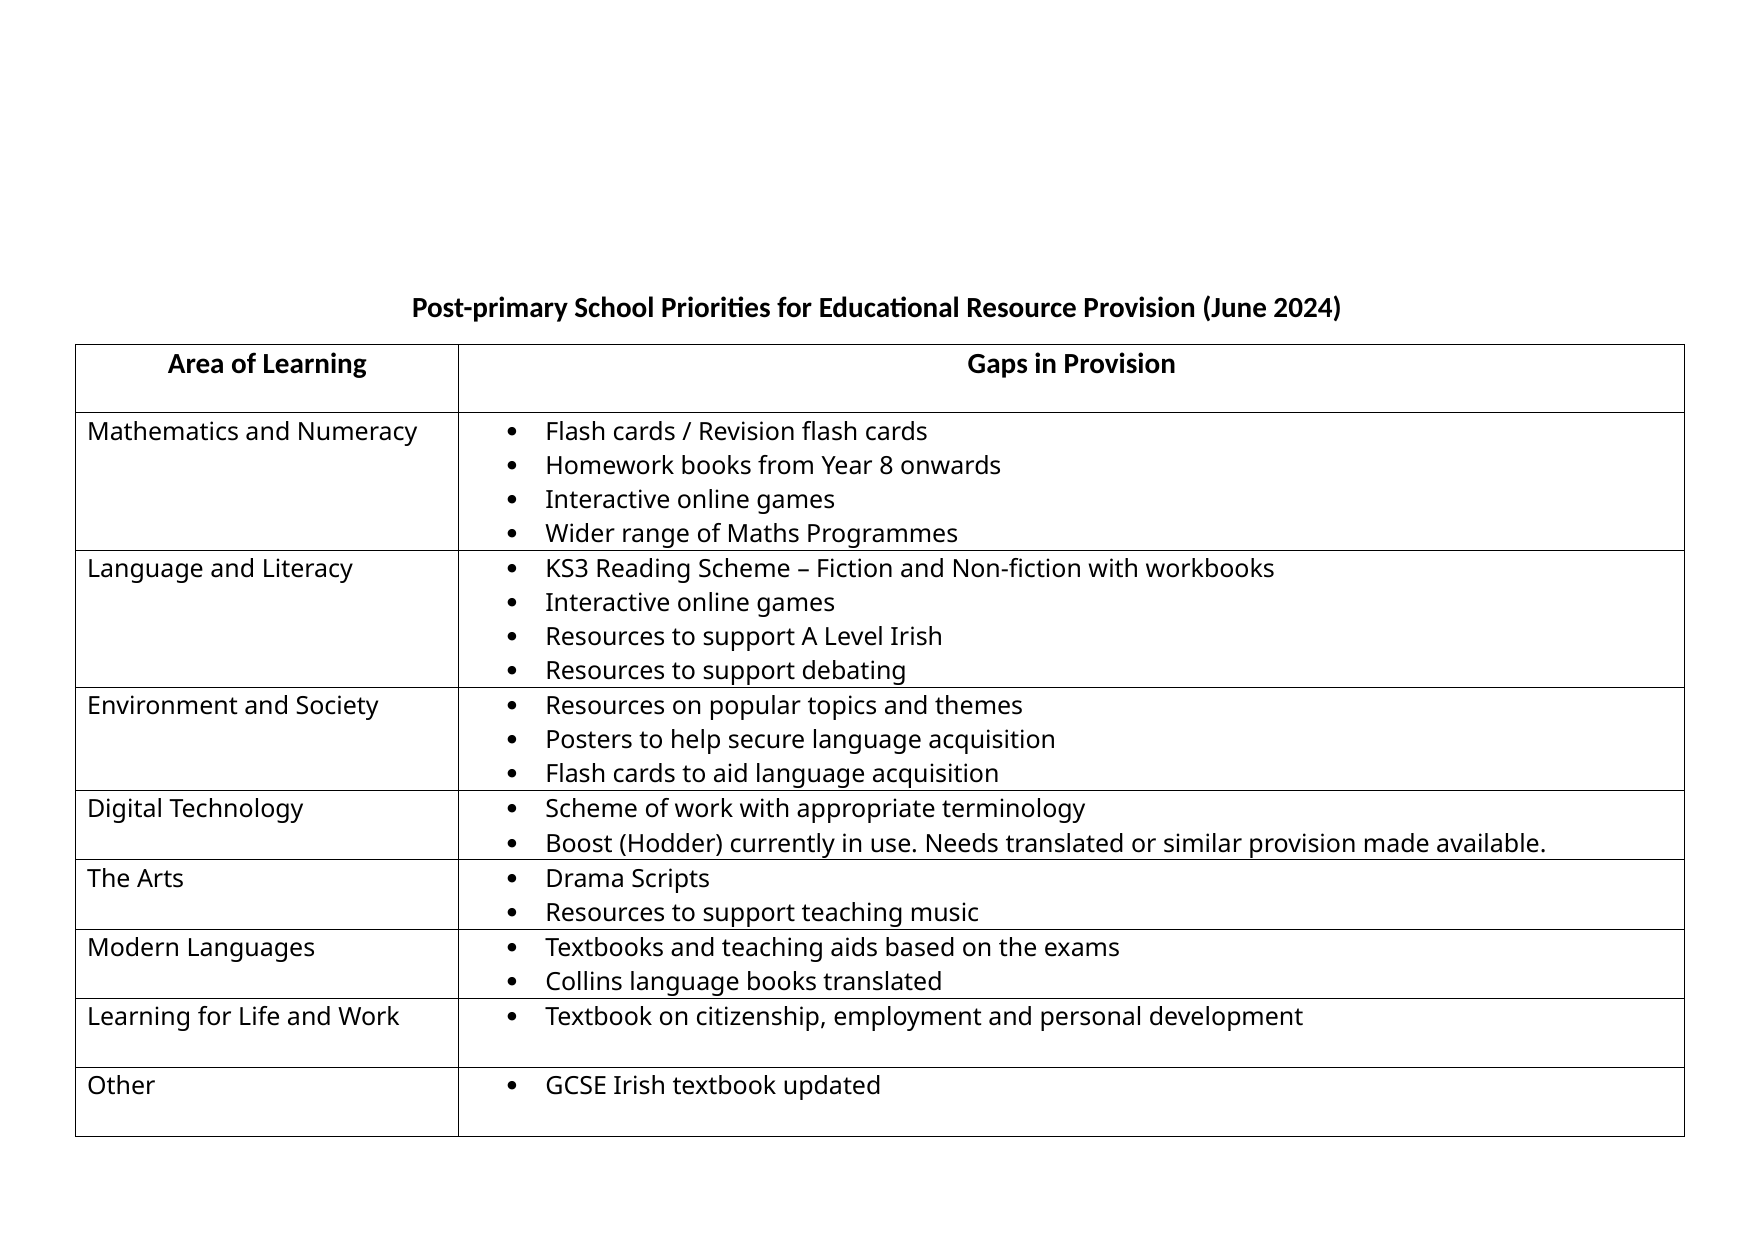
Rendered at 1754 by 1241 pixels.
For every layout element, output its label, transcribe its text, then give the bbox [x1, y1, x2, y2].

table_cell Mathematics and Numeracy [76, 413, 458, 549]
table_cell Textbook on citizenship, employment and personal development [459, 999, 1684, 1067]
table_cell Modern Languages [76, 930, 458, 998]
table_cell Environment and Society [76, 688, 458, 790]
table_cell Resources on popular topics and themes Posters to help secure language acquisition Flash cards to aid language acquisition [459, 688, 1684, 790]
table_cell Flash cards / Revision flash cards Homework books from Year 8 onwards Interactive online games Wider range of Maths Programmes [459, 413, 1684, 549]
table_cell Drama Scripts Resources to support teaching music [459, 860, 1684, 928]
table_cell Textbooks and teaching aids based on the exams Collins language books translated [459, 930, 1684, 998]
table_cell Other [76, 1068, 458, 1136]
table_header Gaps in Provision [459, 345, 1684, 412]
table_cell The Arts [76, 860, 458, 928]
table_cell Language and Literacy [76, 551, 458, 687]
table_cell GCSE Irish textbook updated [459, 1068, 1684, 1136]
table_cell Learning for Life and Work [76, 999, 458, 1067]
table_cell Scheme of work with appropriate terminology Boost (Hodder) currently in use. Needs translated or similar provision made available. [459, 791, 1684, 859]
table_cell KS3 Reading Scheme – Fiction and Non-fiction with workbooks Interactive online games Resources to support A Level Irish Resources to support debating [459, 551, 1684, 687]
table_header Area of Learning [76, 345, 458, 412]
table_cell Digital Technology [76, 791, 458, 859]
text Post-primary School Priorities for Educational Resource Provision (June 2024) [75, 289, 1679, 324]
